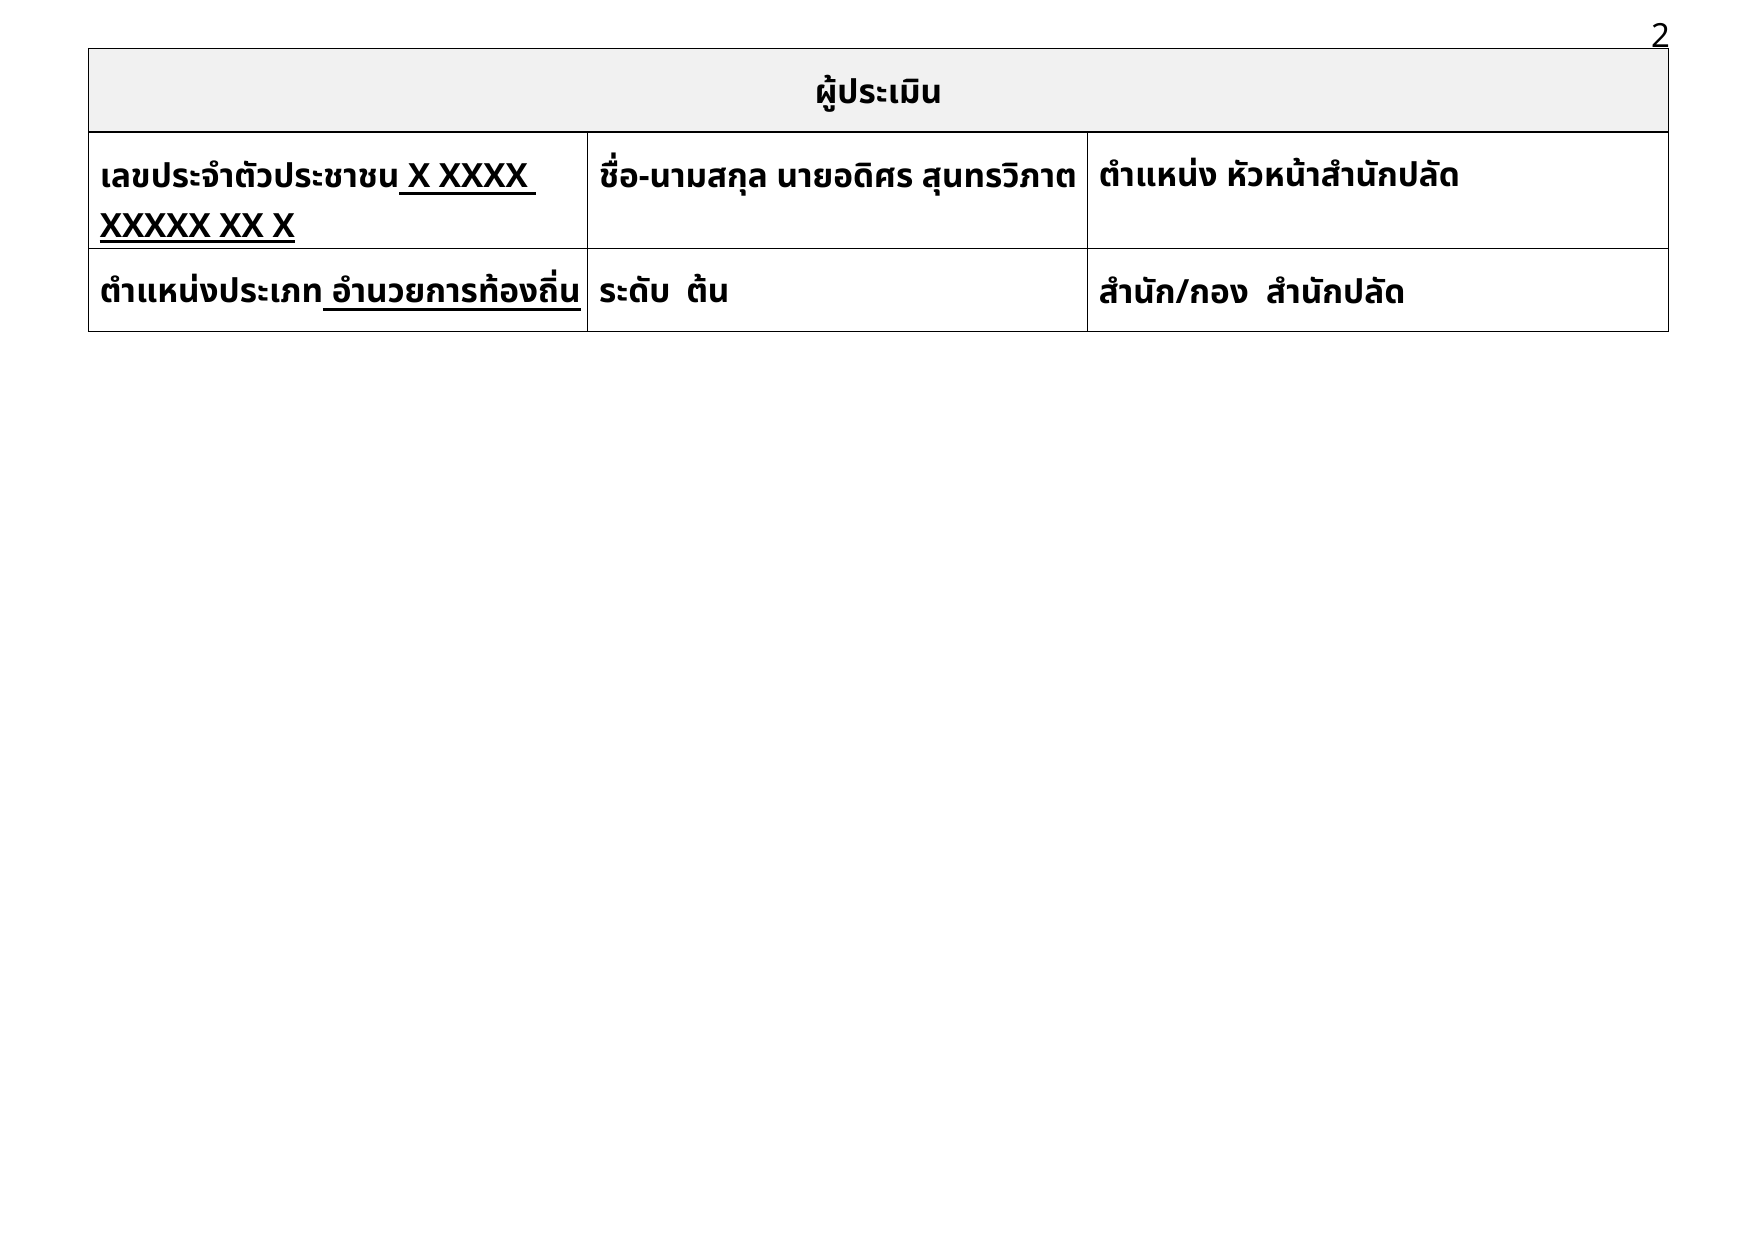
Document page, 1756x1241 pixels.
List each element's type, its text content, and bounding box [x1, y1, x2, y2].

table_cell ผู้ประเมิน [89, 49, 1668, 131]
table_cell ระดับ ต้น [588, 249, 1087, 331]
table_cell สำนัก/กอง สำนักปลัด [1088, 249, 1668, 331]
table_cell ตำแหน่งประเภท อำนวยการท้องถิ่น [89, 249, 587, 331]
table_cell ชื่อ-นามสกุล นายอดิศร สุนทรวิภาต [588, 133, 1087, 247]
table_cell ตำแหน่ง หัวหน้าสำนักปลัด [1088, 133, 1668, 247]
table_cell เลขประจำตัวประชาชน X XXXX XXXXX XX X [89, 133, 587, 247]
